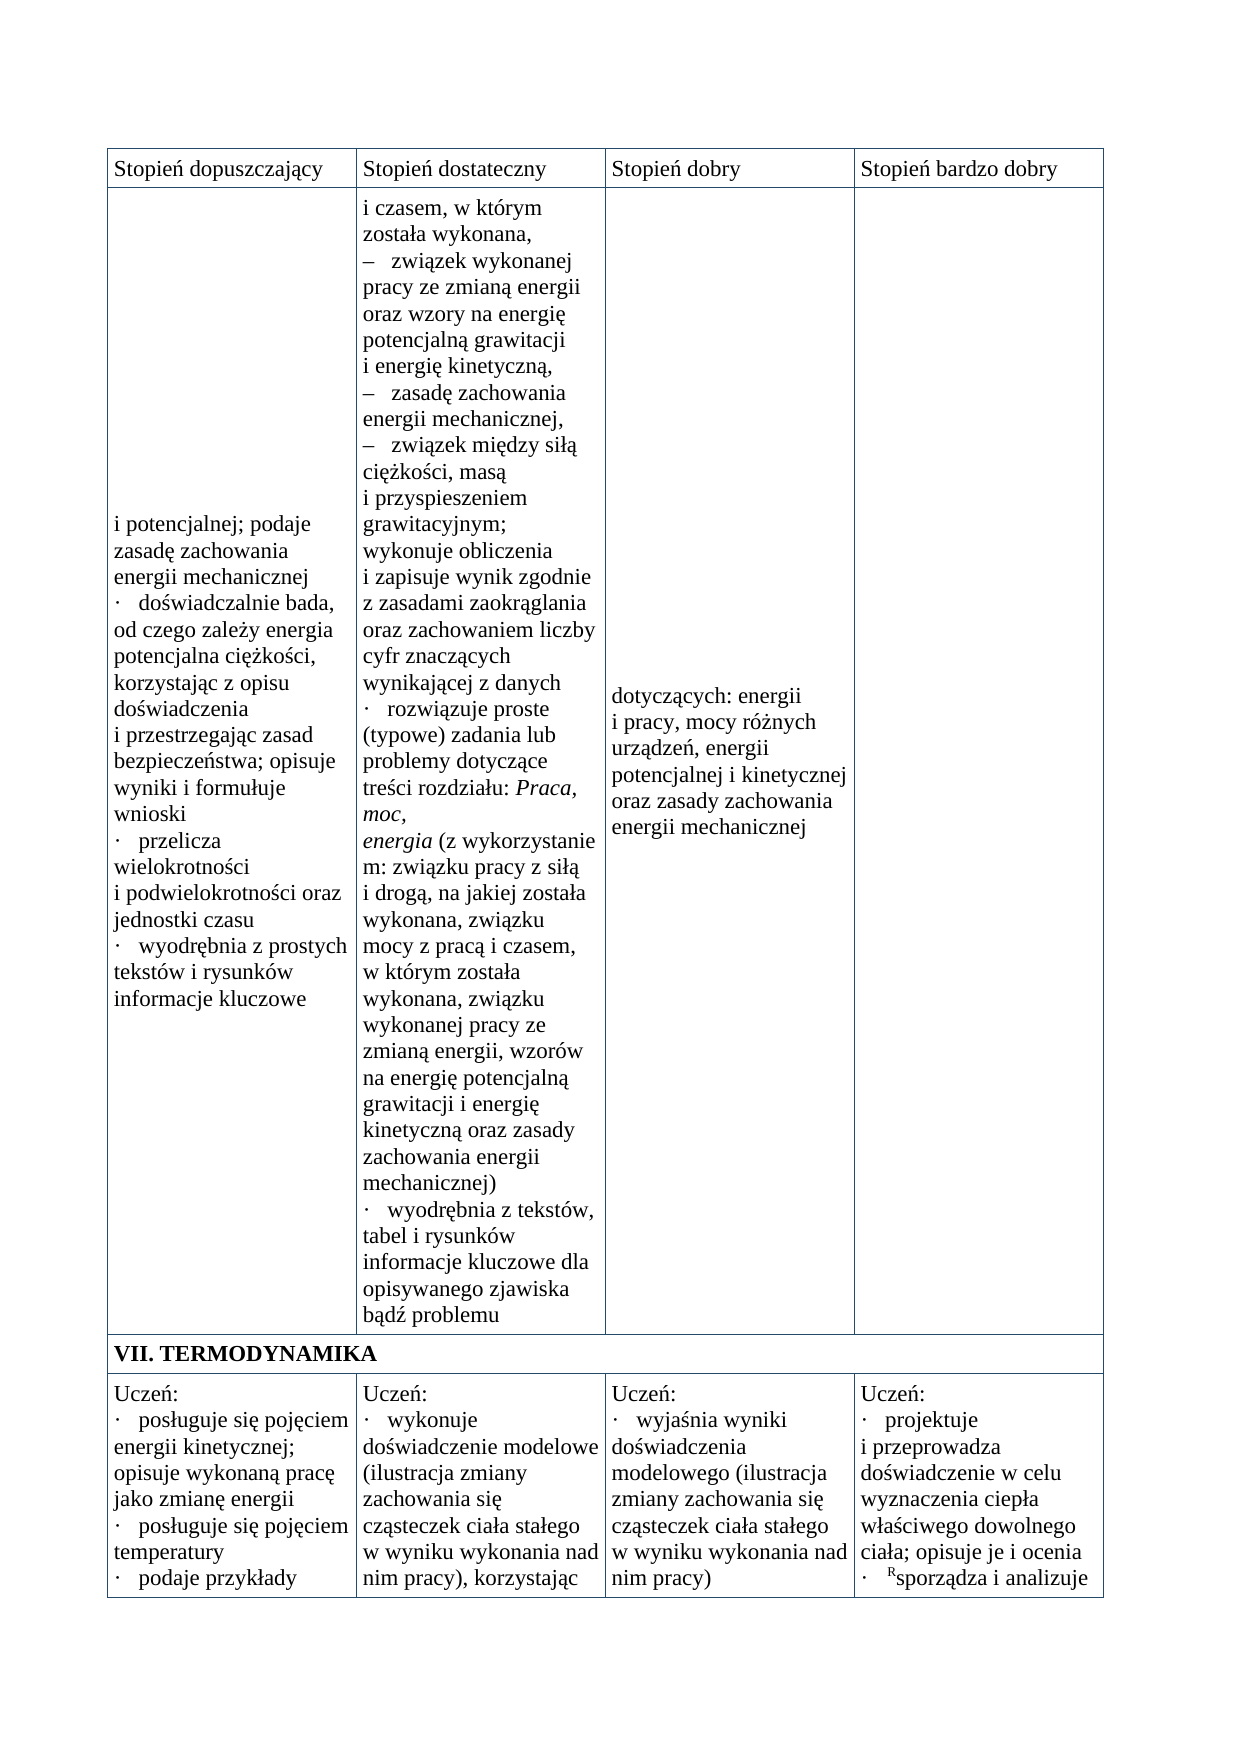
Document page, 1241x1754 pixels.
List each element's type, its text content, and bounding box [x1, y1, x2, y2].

table_header Stopień bardzo dobry [855, 149, 1103, 187]
table_header Stopień dopuszczający [108, 149, 356, 187]
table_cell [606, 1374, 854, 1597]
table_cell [855, 1374, 1103, 1597]
table_header Stopień dobry [606, 149, 854, 187]
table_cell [855, 188, 1103, 1333]
table_header Stopień dostateczny [357, 149, 605, 187]
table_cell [357, 188, 605, 1333]
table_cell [108, 188, 356, 1333]
table_cell VII. TERMODYNAMIKA [108, 1335, 1103, 1373]
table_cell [108, 1374, 356, 1597]
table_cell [606, 188, 854, 1333]
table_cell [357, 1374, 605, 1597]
